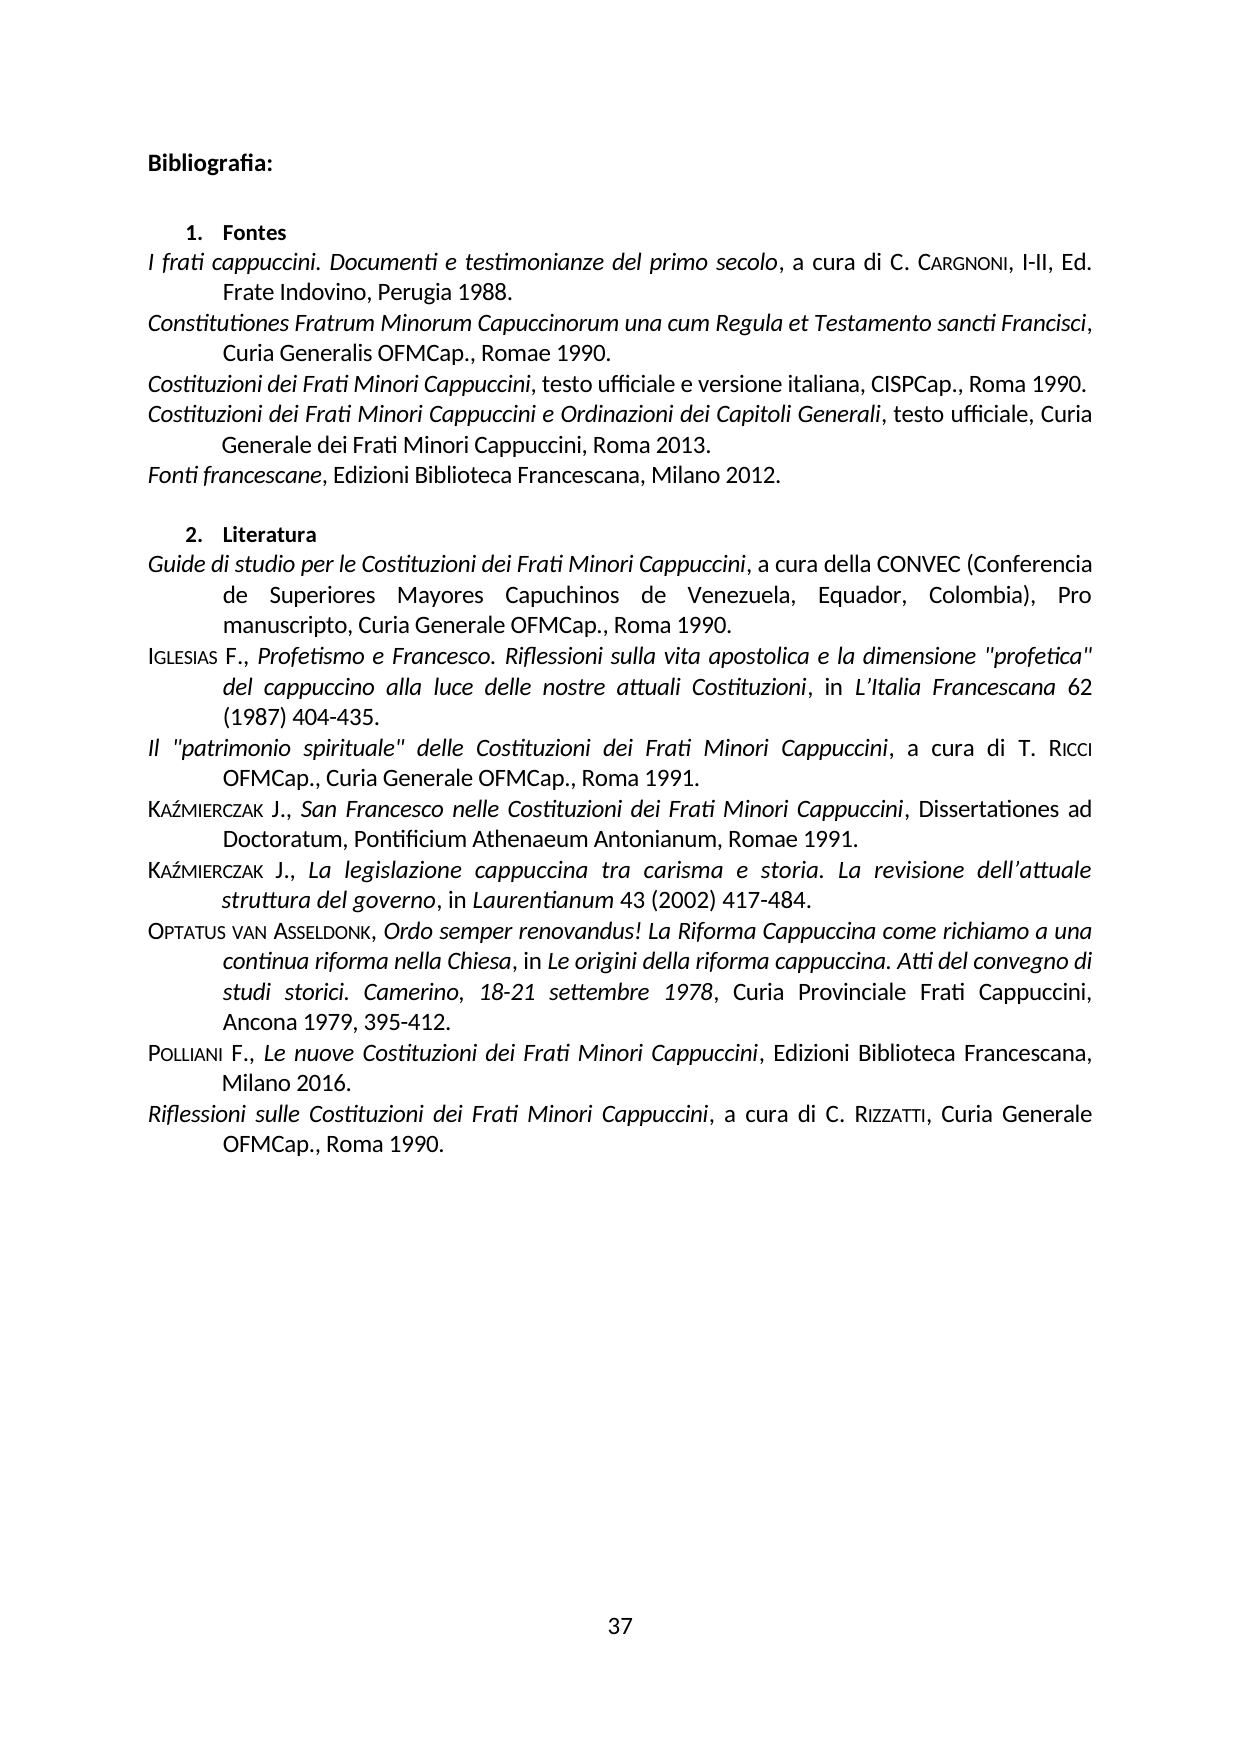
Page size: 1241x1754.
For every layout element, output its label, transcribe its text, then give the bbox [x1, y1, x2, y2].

text Kaźmierczak J., San Francesco nelle Costituzioni dei Frati Minori Cappuccini, Dissertationes ad Doctoratum, Pontificium Athenaeum Antonianum, Romae 1991. [148, 793, 1093, 854]
list Literatura [185, 521, 1093, 548]
text Riflessioni sulle Costituzioni dei Frati Minori Cappuccini, a cura di C. Rizzatti, Curia Generale OFMCap., Roma 1990. [148, 1098, 1093, 1159]
text Polliani F., Le nuove Costituzioni dei Frati Minori Cappuccini, Edizioni Biblioteca Francescana, Milano 2016. [148, 1037, 1093, 1098]
text Optatus van Asseldonk, Ordo semper renovandus! La Riforma Cappuccina come richiamo a una continua riforma nella Chiesa, in Le origini della riforma cappuccina. Atti del convegno di studi storici. Camerino, 18-21 settembre 1978, Curia Provinciale Frati Cappuccini, Ancona 1979, 395-412. [148, 915, 1093, 1037]
text Constitutiones Fratrum Minorum Capuccinorum una cum Regula et Testamento sancti Francisci, Curia Generalis OFMCap., Romae 1990. [148, 307, 1093, 368]
text Fonti francescane, Edizioni Biblioteca Francescana, Milano 2012. [148, 459, 1093, 490]
text Guide di studio per le Costituzioni dei Frati Minori Cappuccini, a cura della CONVEC (Conferencia de Superiores Mayores Capuchinos de Venezuela, Equador, Colombia), Pro manuscripto, Curia Generale OFMCap., Roma 1990. [148, 548, 1093, 640]
text Iglesias F., Profetismo e Francesco. Riflessioni sulla vita apostolica e la dimensione "profetica" del cappuccino alla luce delle nostre attuali Costituzioni, in L’Italia Francescana 62 (1987) 404-435. [148, 640, 1093, 732]
text Il "patrimonio spirituale" delle Costituzioni dei Frati Minori Cappuccini, a cura di T. Ricci OFMCap., Curia Generale OFMCap., Roma 1991. [148, 732, 1093, 793]
text I frati cappuccini. Documenti e testimonianze del primo secolo, a cura di C. Cargnoni, I-II, Ed. Frate Indovino, Perugia 1988. [148, 246, 1093, 307]
text Kaźmierczak J., La legislazione cappuccina tra carisma e storia. La revisione dell’attuale struttura del governo, in Laurentianum 43 (2002) 417-484. [148, 854, 1093, 915]
text Bibliografia: [148, 148, 1093, 178]
text Costituzioni dei Frati Minori Cappuccini, testo ufficiale e versione italiana, CISPCap., Roma 1990. [148, 368, 1093, 398]
text Costituzioni dei Frati Minori Cappuccini e Ordinazioni dei Capitoli Generali, testo ufficiale, Curia Generale dei Frati Minori Cappuccini, Roma 2013. [148, 398, 1093, 459]
list Fontes [185, 218, 1093, 246]
